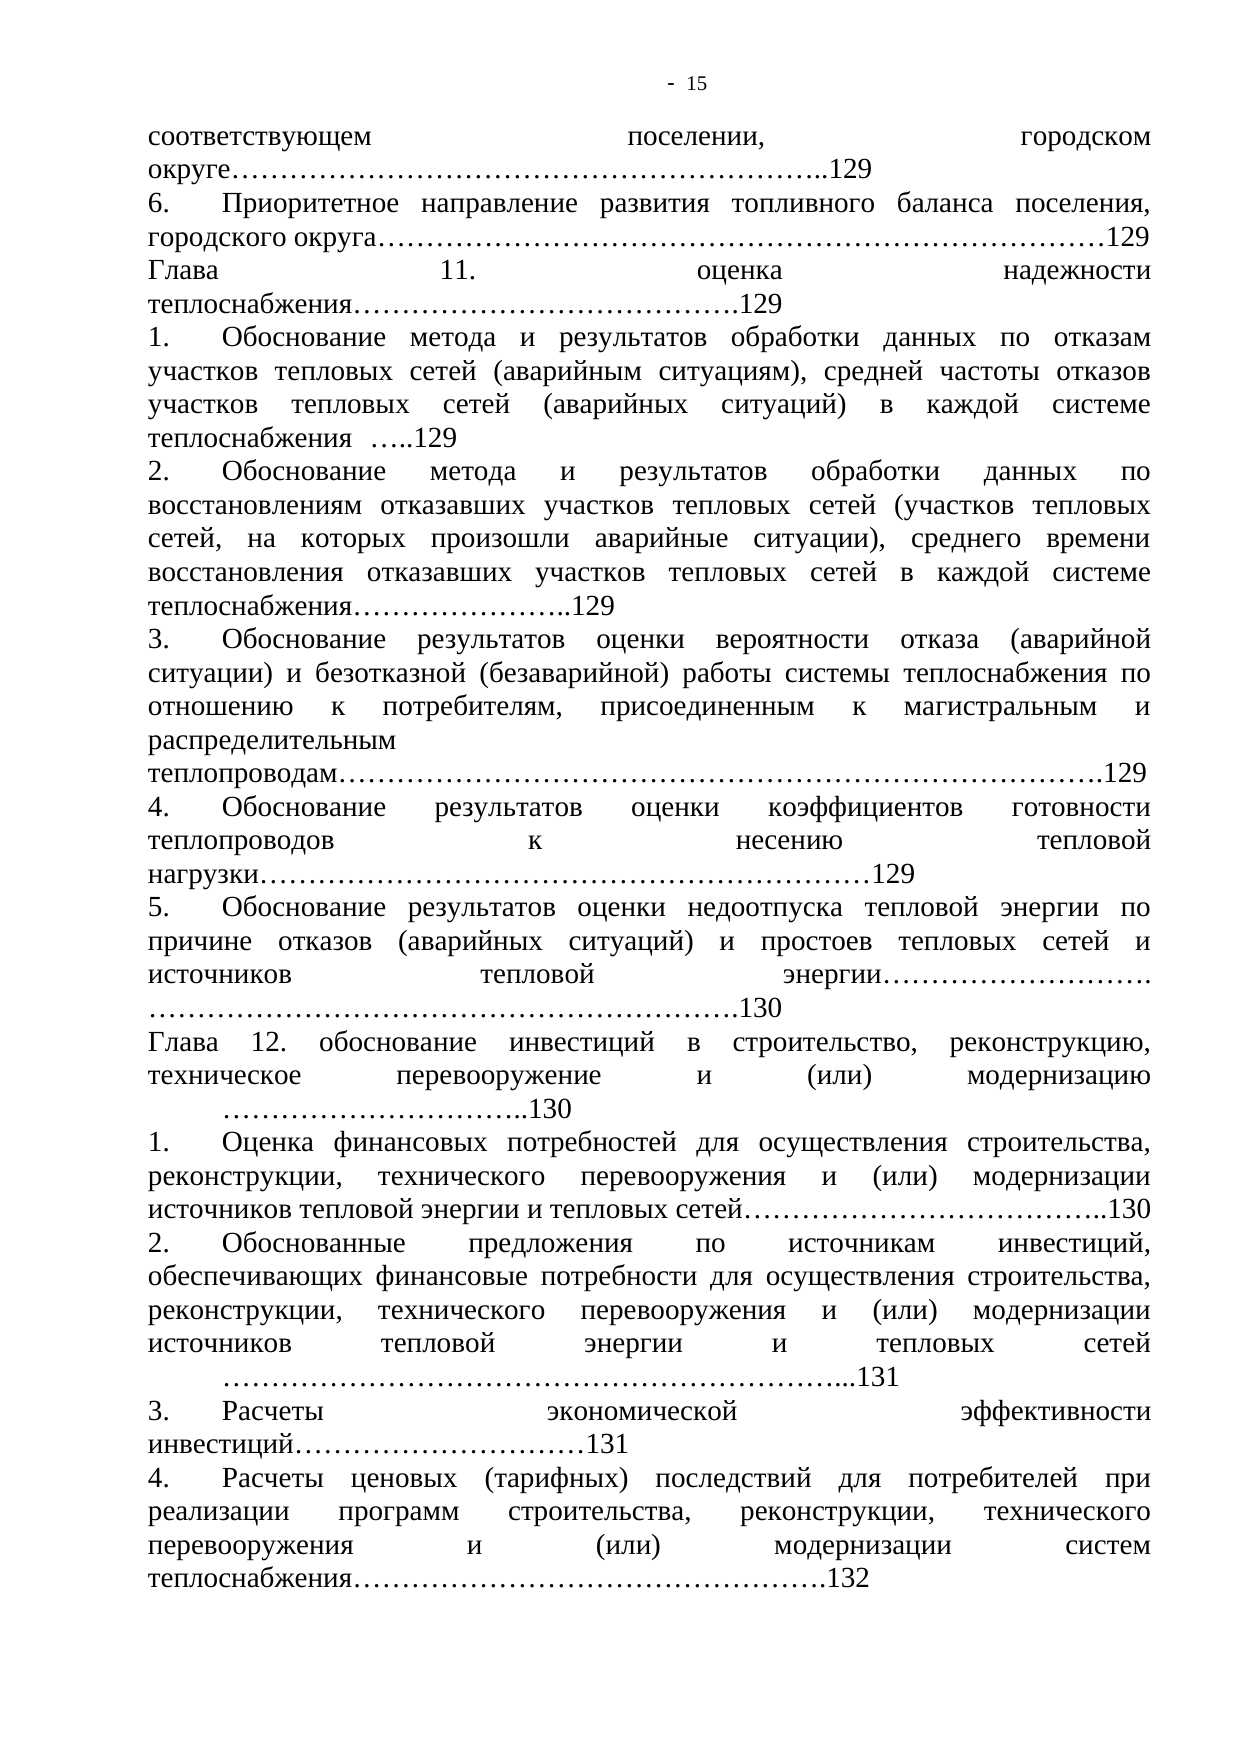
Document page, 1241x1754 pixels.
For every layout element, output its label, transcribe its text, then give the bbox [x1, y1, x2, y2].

text 3. Расчеты экономической эффективности инвестиций…………………………131 [148, 1393, 1152, 1460]
text 3. Обоснование результатов оценки вероятности отказа (аварийной ситуации) и безотказной (безаварийной) работы системы теплоснабжения по отношению к потребителям, присоединенным к магистральным и распределительным теплопроводам…………………………………………………………………….129 [148, 621, 1152, 789]
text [148, 118, 1152, 185]
text 2. Обоснование метода и результатов обработки данных по восстановлениям отказавших участков тепловых сетей (участков тепловых сетей, на которых произошли аварийные ситуации), среднего времени восстановления отказавших участков тепловых сетей в каждой системе теплоснабжения…………………..129 [148, 453, 1152, 621]
text 1. Обоснование метода и результатов обработки данных по отказам участков тепловых сетей (аварийным ситуациям), средней частоты отказов участков тепловых сетей (аварийных ситуаций) в каждой системе теплоснабжения …..129 [148, 319, 1152, 453]
text Глава 12. обоснование инвестиций в строительство, реконструкцию, техническое перевооружение и (или) модернизацию …………………………..130 [148, 1024, 1152, 1124]
text 5. Обоснование результатов оценки недоотпуска тепловой энергии по причине отказов (аварийных ситуаций) и простоев тепловых сетей и источников тепловой энергии……………………….…………………………………………………….130 [148, 889, 1152, 1024]
text 1. Оценка финансовых потребностей для осуществления строительства, реконструкции, технического перевооружения и (или) модернизации источников тепловой энергии и тепловых сетей………………………………..130 [148, 1124, 1152, 1225]
text 6. Приоритетное направление развития топливного баланса поселения, городского округа…………………………………………………………………129 [148, 185, 1152, 252]
text 4. Обоснование результатов оценки коэффициентов готовности теплопроводов к несению тепловой нагрузки………………………………………………………129 [148, 789, 1152, 889]
text 2. Обоснованные предложения по источникам инвестиций, обеспечивающих финансовые потребности для осуществления строительства, реконструкции, технического перевооружения и (или) модернизации источников тепловой энергии и тепловых сетей ………………………………………………………...131 [148, 1225, 1152, 1393]
text Глава 11. оценка надежности теплоснабжения………………………………….129 [148, 252, 1152, 319]
text 4. Расчеты ценовых (тарифных) последствий для потребителей при реализации программ строительства, реконструкции, технического перевооружения и (или) модернизации систем теплоснабжения………………………………………….132 [148, 1460, 1152, 1594]
